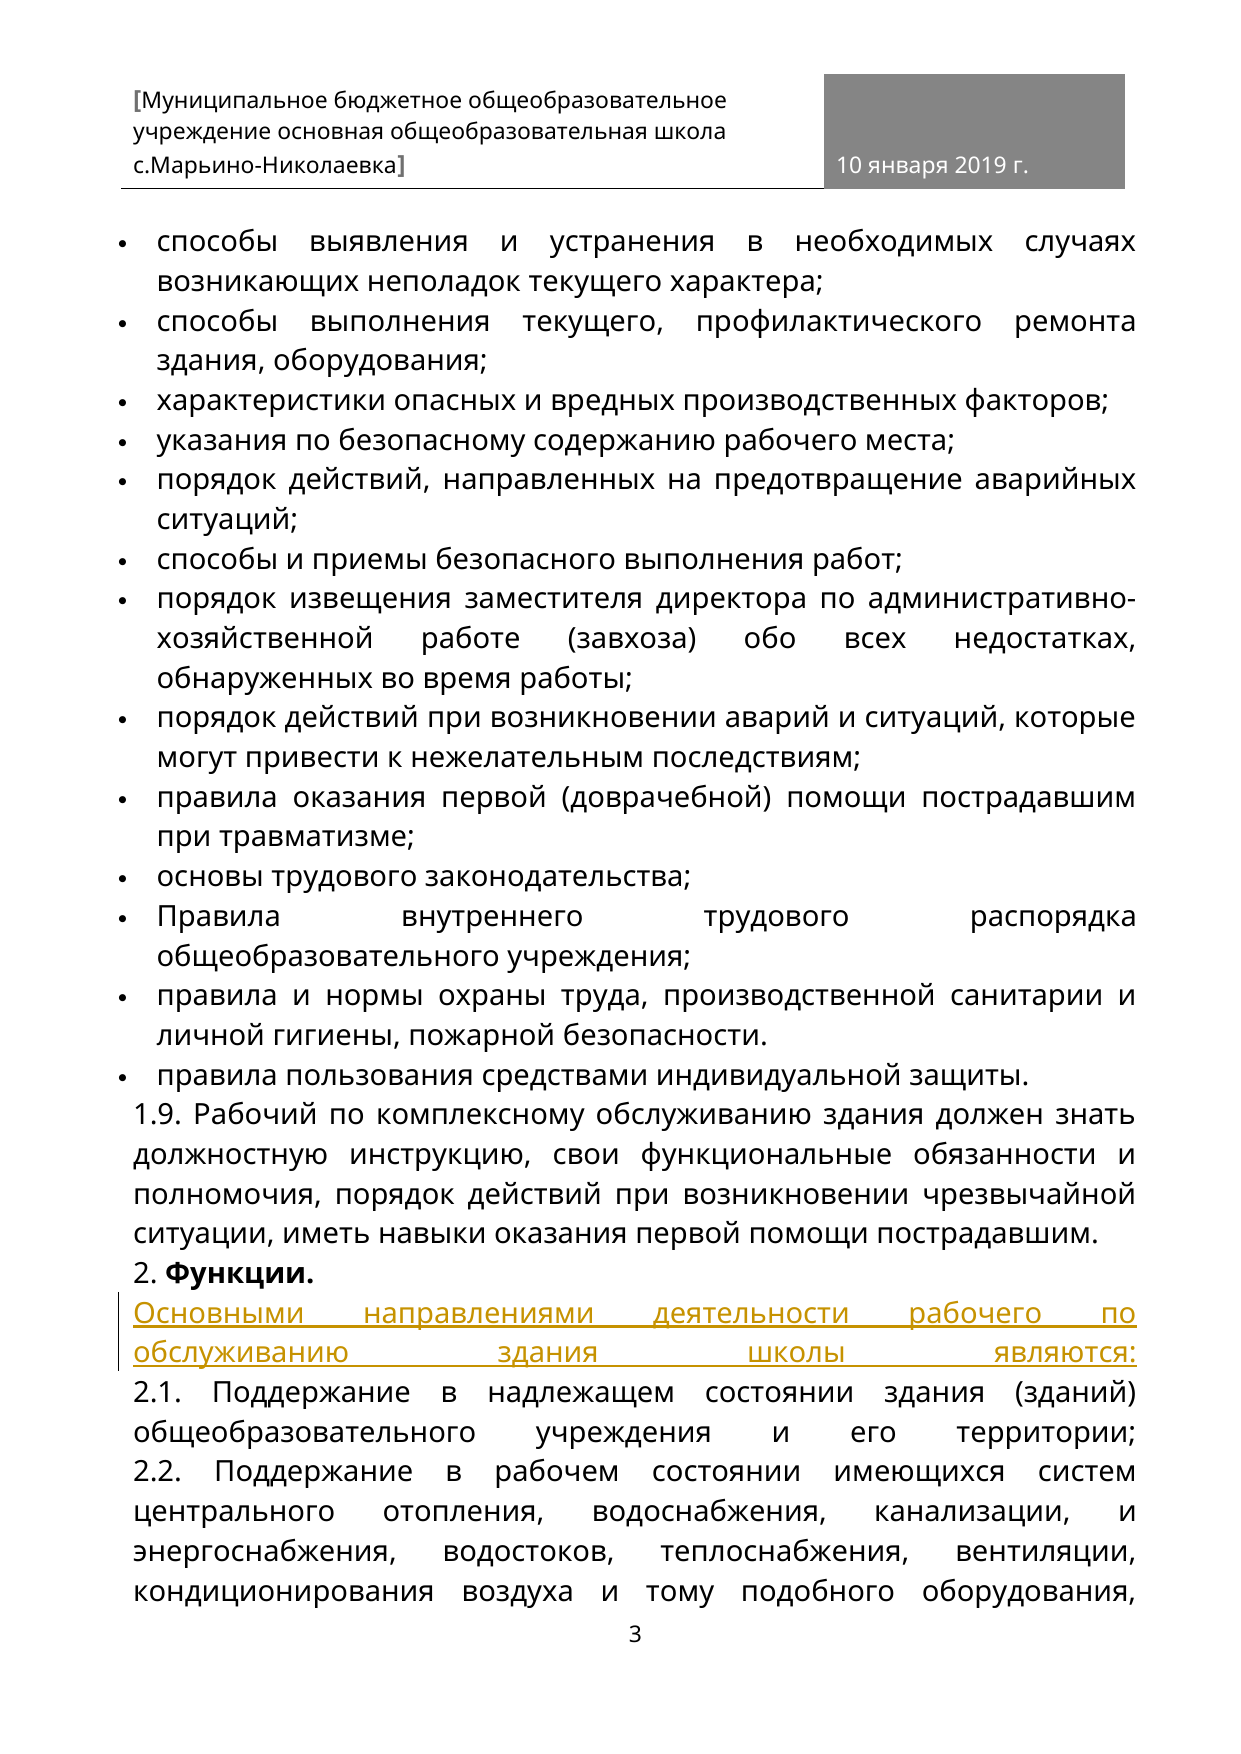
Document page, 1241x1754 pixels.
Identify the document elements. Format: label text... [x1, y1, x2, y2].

text 1.9. Рабочий по комплексному обслуживанию здания должен знать должностную инструкцию, свои функциональные обязанности и полномочия, порядок действий при возникновении чрезвычайной ситуации, иметь навыки оказания первой помощи пострадавшим. [133, 1093, 1137, 1252]
list Правила внутреннего трудового распорядка общеобразовательного учреждения; [119, 895, 1137, 974]
list правила и нормы охраны труда, производственной санитарии и личной гигиены, пожарной безопасности. [119, 974, 1137, 1054]
list правила пользования средствами индивидуальной защиты. [119, 1054, 1137, 1093]
list порядок действий при возникновении аварий и ситуаций, которые могут привести к нежелательным последствиям; [119, 697, 1137, 776]
list порядок действий, направленных на предотвращение аварийных ситуаций; [119, 458, 1137, 538]
list способы выполнения текущего, профилактического ремонта здания, оборудования; [119, 300, 1137, 379]
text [133, 1367, 1137, 1609]
text 2. Функции. [133, 1252, 1137, 1292]
list способы и приемы безопасного выполнения работ; [119, 538, 1137, 578]
list основы трудового законодательства; [119, 855, 1137, 895]
list правила оказания первой (доврачебной) помощи пострадавшим при травматизме; [119, 776, 1137, 855]
list характеристики опасных и вредных производственных факторов; [119, 379, 1137, 419]
list указания по безопасному содержанию рабочего места; [119, 419, 1137, 458]
list порядок извещения заместителя директора по административно-хозяйственной работе (завхоза) обо всех недостатках, обнаруженных во время работы; [119, 578, 1137, 697]
list способы выявления и устранения в необходимых случаях возникающих неполадок текущего характера; [119, 220, 1137, 300]
